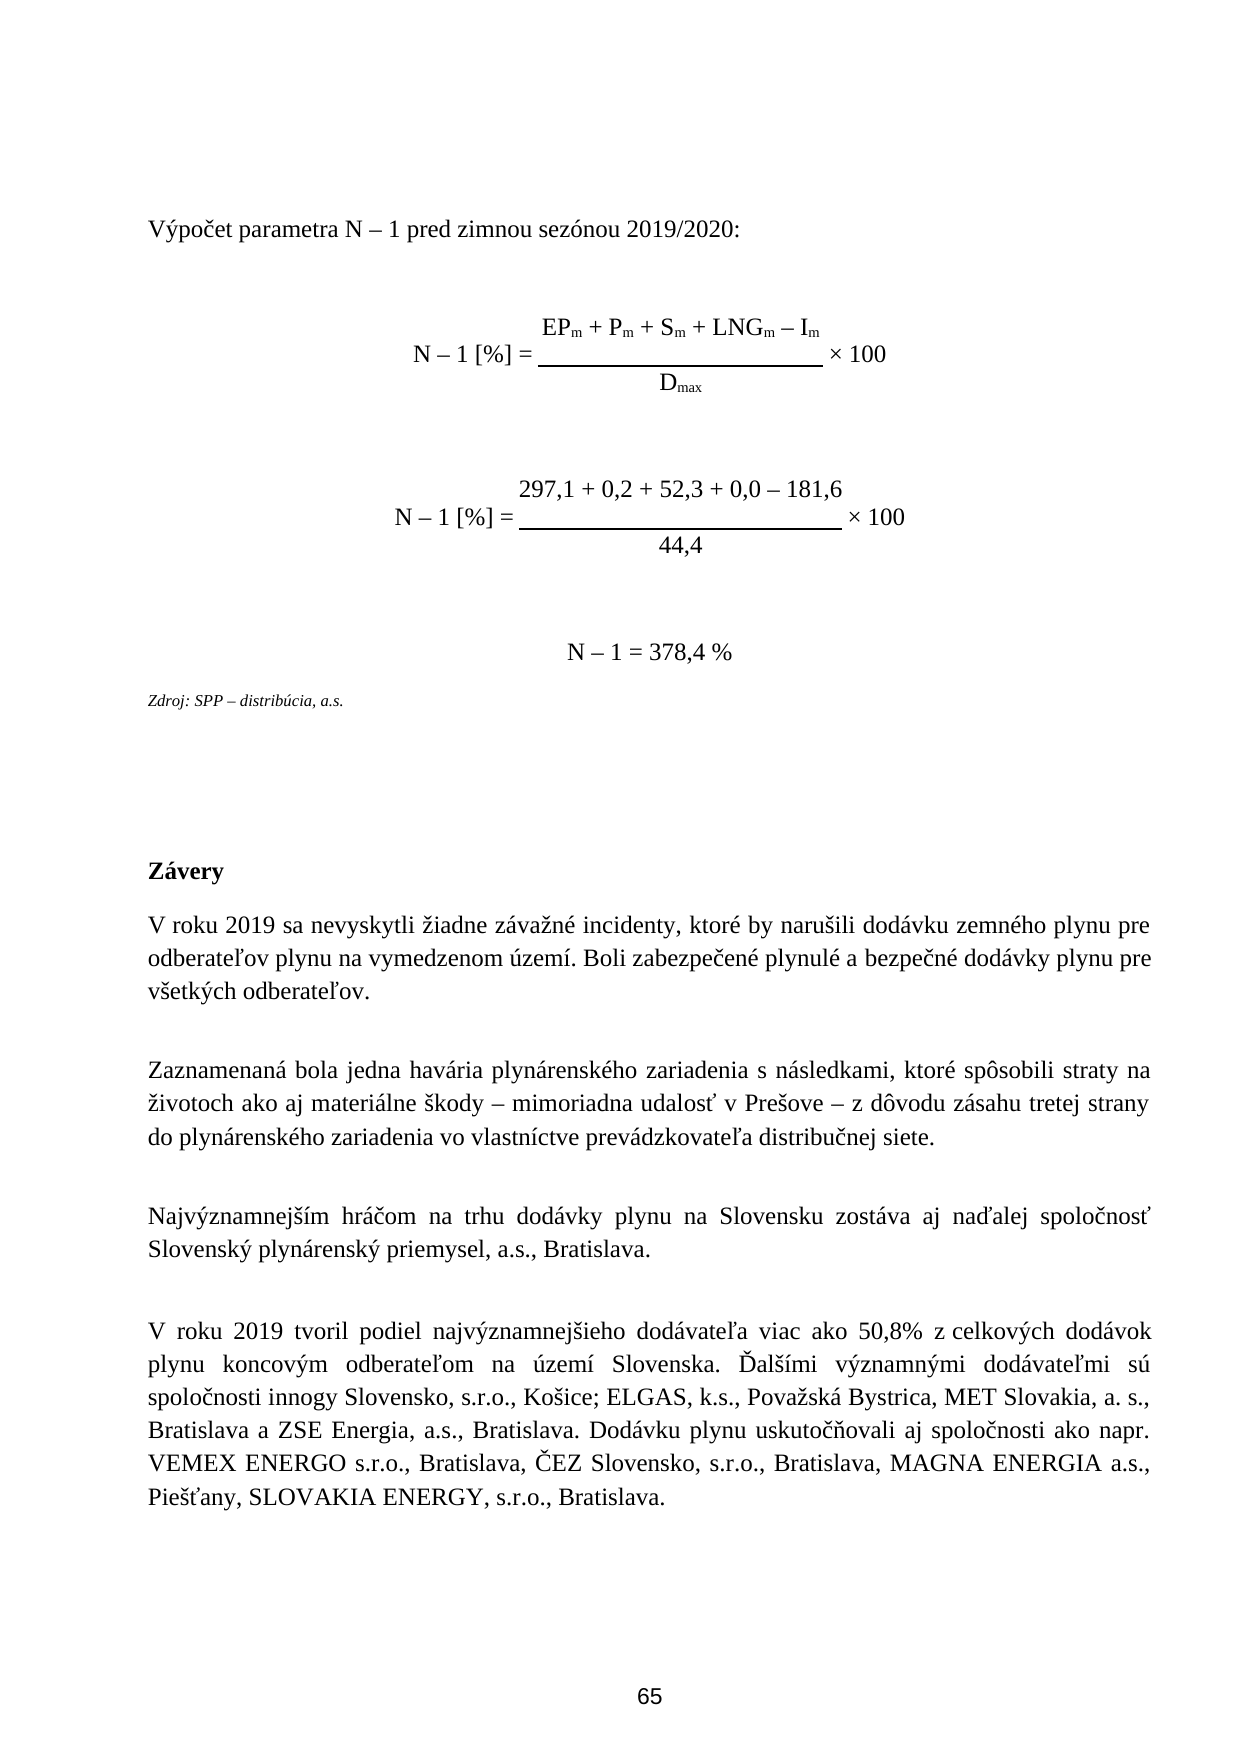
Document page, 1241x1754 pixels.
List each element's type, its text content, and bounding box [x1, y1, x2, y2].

text Výpočet parametra N – 1 pred zimnou sezónou 2019/2020: [148, 148, 1152, 242]
table_header × 100 [823, 312, 898, 421]
text N – 1 = 378,4 % [148, 637, 1152, 666]
text V roku 2019 tvoril podiel najvýznamnejšieho dodávateľa viac ako 50,8% z celkových dodávok plynu koncovým odberateľom na území Slovenska. Ďalšími významnými dodávateľmi sú spoločnosti innogy Slovensko, s.r.o., Košice; ELGAS, k.s., Považská Bystrica, MET Slovakia, a. s., Bratislava a ZSE Energia, a.s., Bratislava. Dodávku plynu uskutočňovali aj spoločnosti ako napr. VEMEX ENERGO s.r.o., Bratislava, ČEZ Slovensko, s.r.o., Bratislava, MAGNA ENERGIA a.s., Piešťany, SLOVAKIA ENERGY, s.r.o., Bratislava. [148, 1288, 1152, 1510]
text Závery [148, 790, 1152, 885]
table_header EPm + Pm + Sm + LNGm – Im [538, 312, 823, 365]
text Zdroj: SPP – distribúcia, a.s. [148, 691, 1152, 710]
table_header × 100 [842, 475, 916, 583]
table_cell 44,4 [519, 530, 842, 583]
text Zaznamenaná bola jedna havária plynárenského zariadenia s následkami, ktoré spôsobili straty na životoch ako aj materiálne škody – mimoriadna udalosť v Prešove – z dôvodu zásahu tretej strany do plynárenského zariadenia vo vlastníctve prevádzkovateľa distribučnej siete. [148, 1030, 1152, 1150]
table_header 297,1 + 0,2 + 52,3 + 0,0 – 181,6 [519, 475, 842, 528]
text Najvýznamnejším hráčom na trhu dodávky plynu na Slovensku zostáva aj naďalej spoločnosť Slovenský plynárenský priemysel, a.s., Bratislava. [148, 1175, 1152, 1263]
table_header N – 1 [%] = [383, 475, 519, 583]
text V roku 2019 sa nevyskytli žiadne závažné incidenty, ktoré by narušili dodávku zemného plynu pre odberateľov plynu na vymedzenom území. Boli zabezpečené plynulé a bezpečné dodávky plynu pre všetkých odberateľov. [148, 910, 1152, 1004]
table_cell Dmax [538, 367, 823, 421]
table_header N – 1 [%] = [402, 312, 538, 421]
